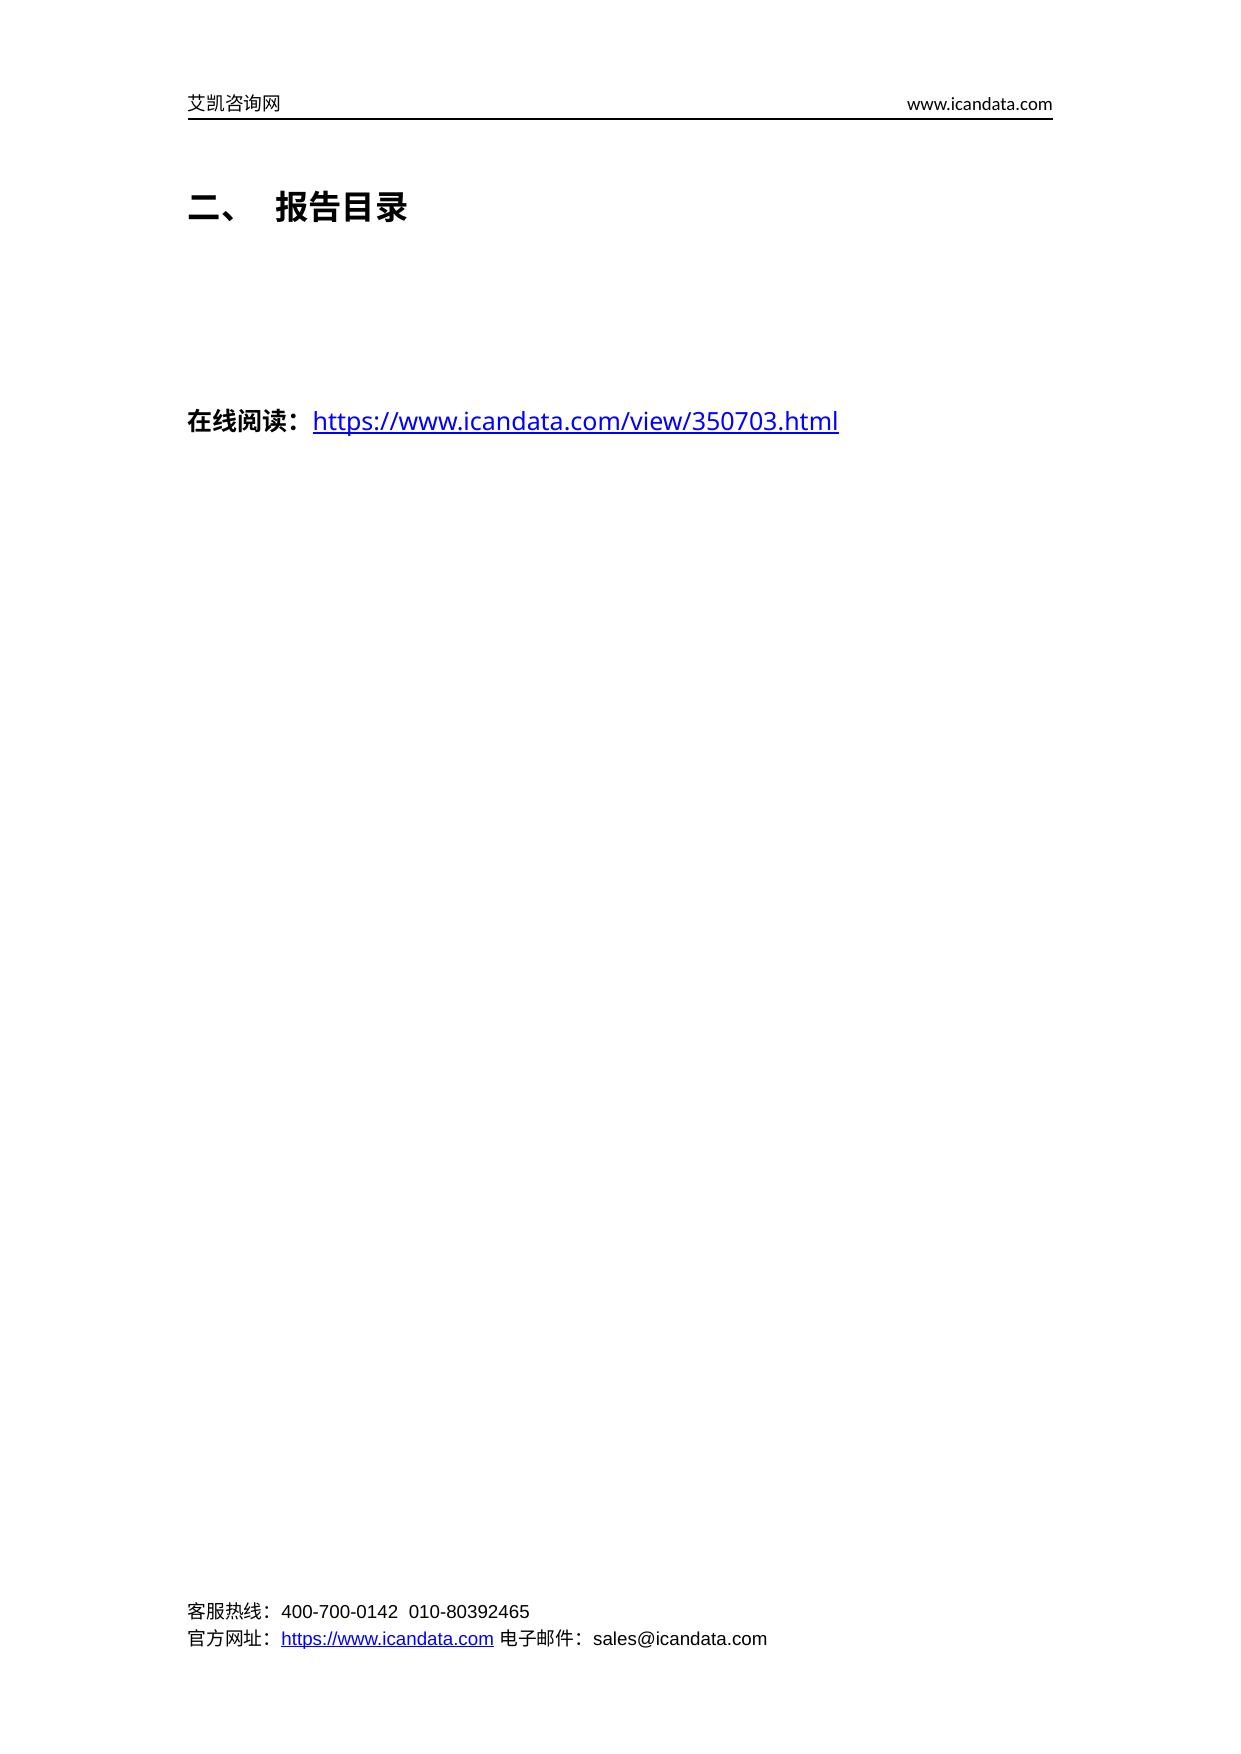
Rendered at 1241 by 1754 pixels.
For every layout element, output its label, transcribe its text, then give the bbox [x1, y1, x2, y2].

subtitle 报告目录 [187, 172, 1053, 237]
text 在线阅读：https://www.icandata.com/view/350703.html [187, 387, 1053, 452]
